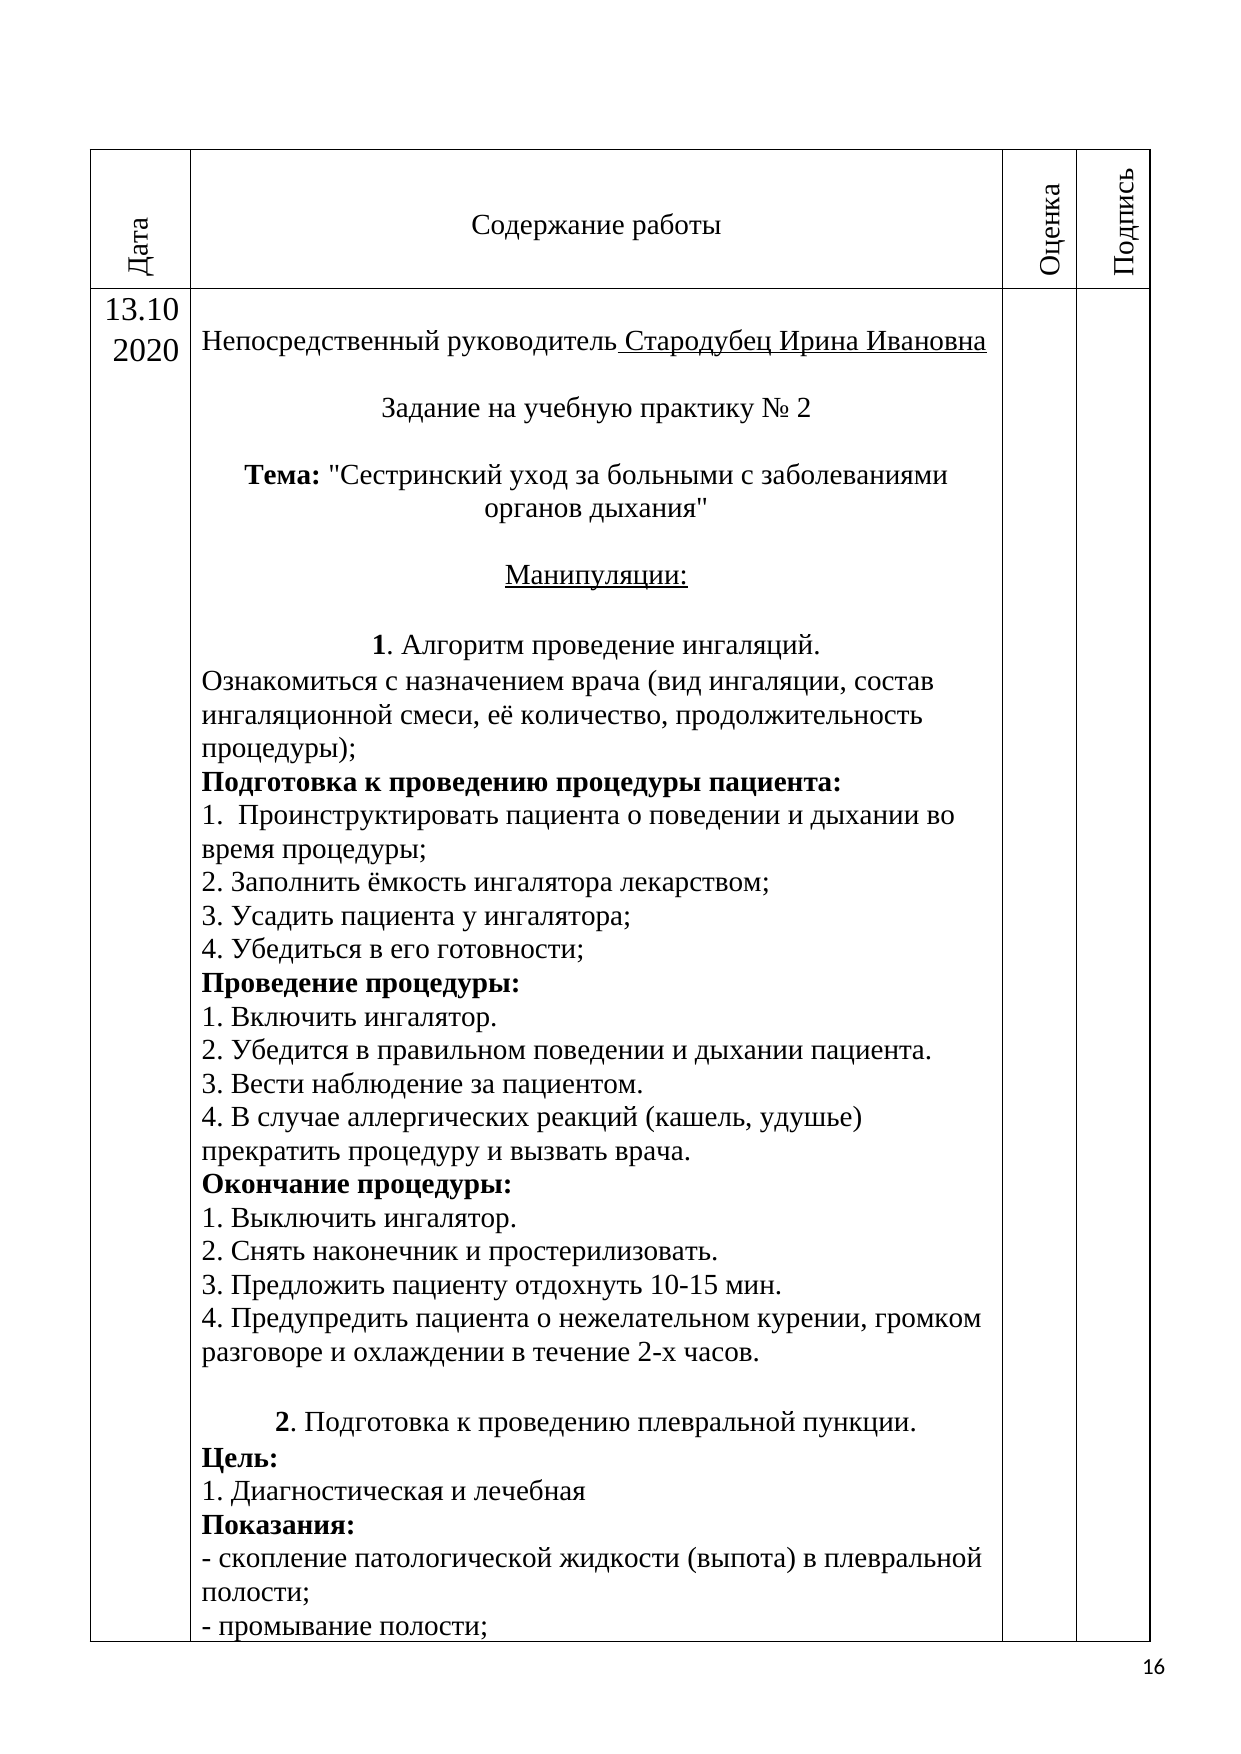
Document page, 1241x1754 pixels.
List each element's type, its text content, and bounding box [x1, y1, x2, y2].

table_header Содержание работы [191, 150, 1002, 288]
table_header Подпись [1077, 150, 1149, 288]
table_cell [191, 289, 1002, 1641]
table_cell 13.10 2020 [91, 289, 190, 1641]
table_header Оценка [1003, 150, 1076, 288]
table_header Дата [91, 150, 190, 288]
table_cell [1077, 289, 1149, 1641]
table_cell [1003, 289, 1076, 1641]
